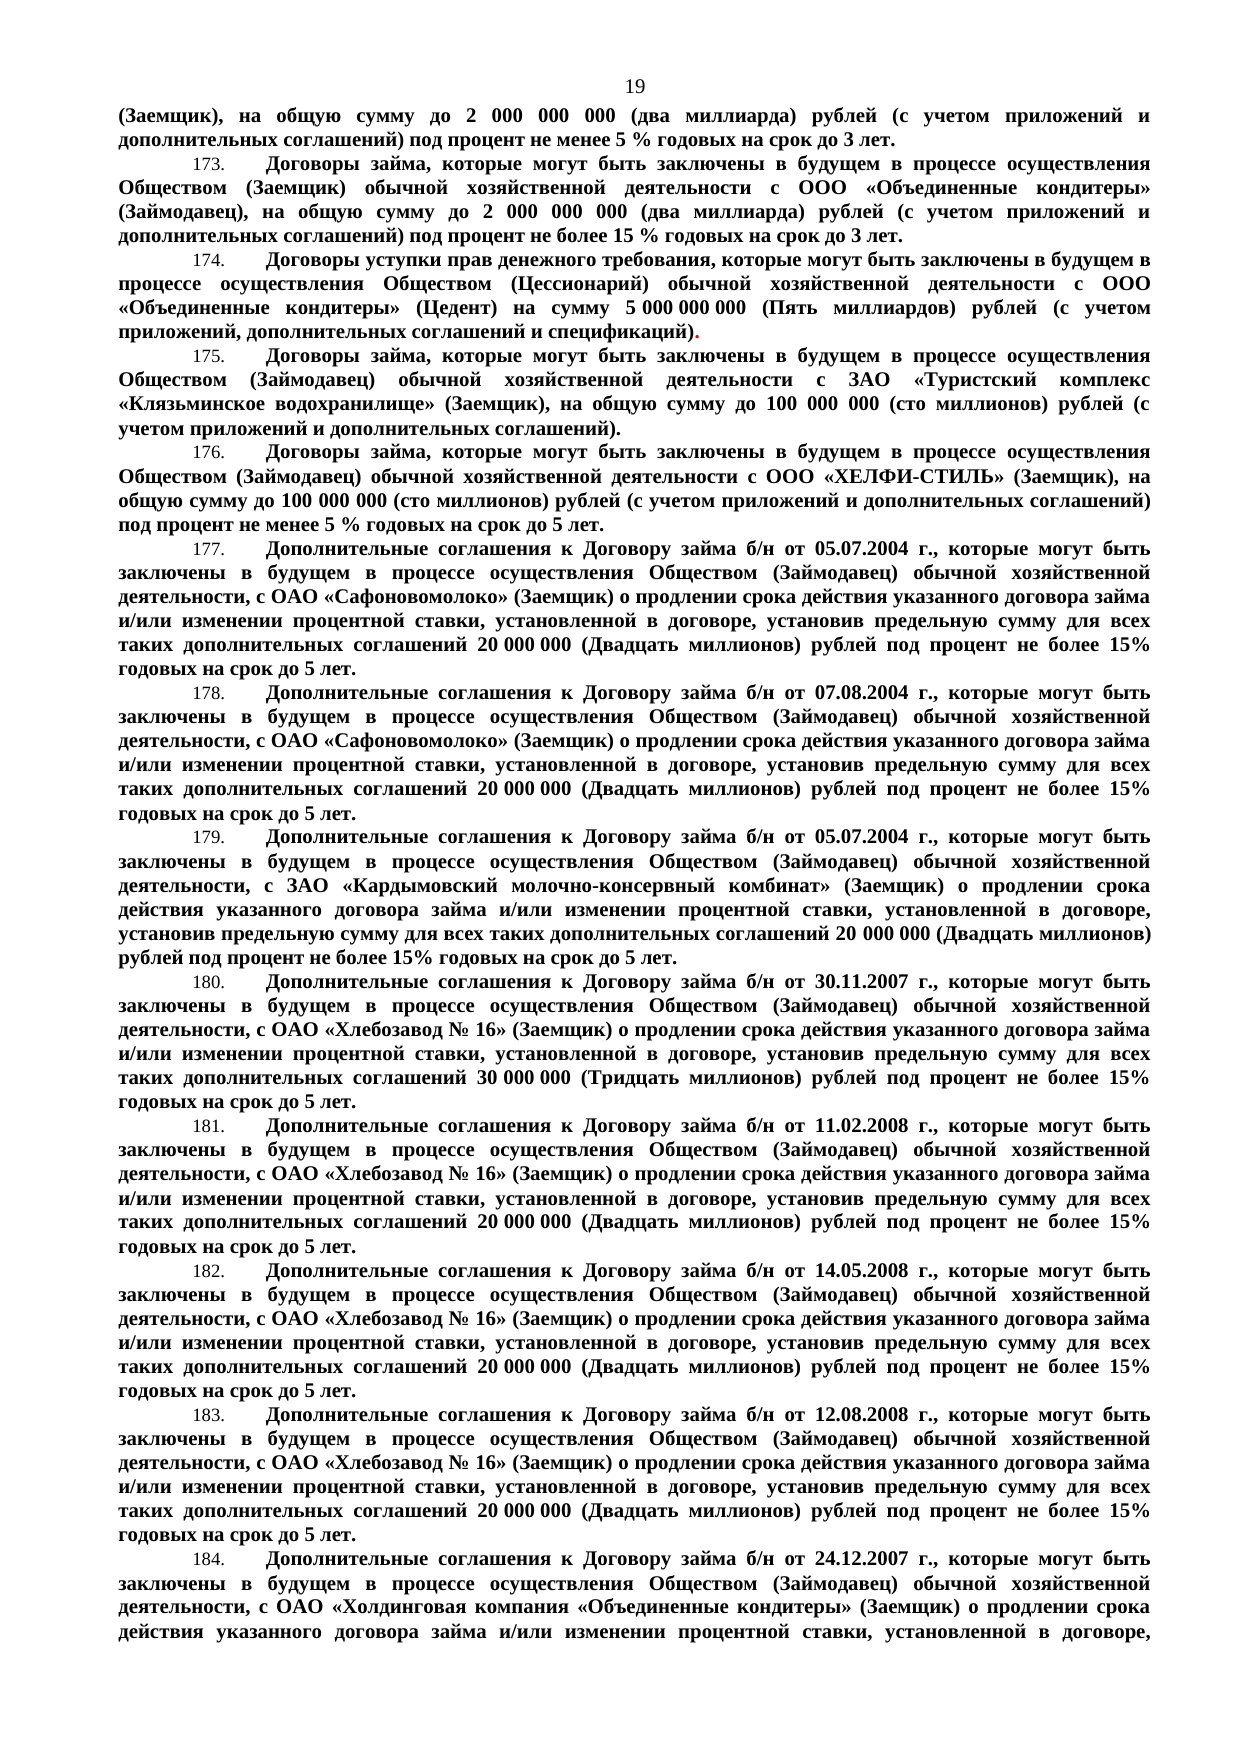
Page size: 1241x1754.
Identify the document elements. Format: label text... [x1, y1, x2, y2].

list Договоры займа, которые могут быть заключены в будущем в процессе осуществления Обществом (Займодавец) обычной хозяйственной деятельности с ЗАО «Туристский комплекс «Клязьминское водохранилище» (Заемщик), на общую сумму до 100 000 000 (сто миллионов) рублей (с учетом приложений и дополнительных соглашений). [118, 343, 1152, 439]
list Дополнительные соглашения к Договору займа б/н от 11.02.2008 г., которые могут быть заключены в будущем в процессе осуществления Обществом (Займодавец) обычной хозяйственной деятельности, с ОАО «Хлебозавод № 16» (Заемщик) о продлении срока действия указанного договора займа и/или изменении процентной ставки, установленной в договоре, установив предельную сумму для всех таких дополнительных соглашений 20 000 000 (Двадцать миллионов) рублей под процент не более 15% годовых на срок до 5 лет. [118, 1113, 1152, 1258]
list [118, 1546, 1152, 1643]
list Договоры займа, которые могут быть заключены в будущем в процессе осуществления Обществом (Заемщик) обычной хозяйственной деятельности с ООО «Объединенные кондитеры» (Займодавец), на общую сумму до 2 000 000 000 (два миллиарда) рублей (с учетом приложений и дополнительных соглашений) под процент не более 15 % годовых на срок до 3 лет. [118, 151, 1152, 247]
list Договоры уступки прав денежного требования, которые могут быть заключены в будущем в процессе осуществления Обществом (Цессионарий) обычной хозяйственной деятельности с ООО «Объединенные кондитеры» (Цедент) на сумму 5 000 000 000 (Пять миллиардов) рублей (с учетом приложений, дополнительных соглашений и спецификаций). [118, 247, 1152, 343]
list Договоры займа, которые могут быть заключены в будущем в процессе осуществления Обществом (Займодавец) обычной хозяйственной деятельности с ООО «ХЕЛФИ-СТИЛЬ» (Заемщик), на общую сумму до 100 000 000 (сто миллионов) рублей (с учетом приложений и дополнительных соглашений) под процент не менее 5 % годовых на срок до 5 лет. [118, 439, 1152, 536]
list Дополнительные соглашения к Договору займа б/н от 14.05.2008 г., которые могут быть заключены в будущем в процессе осуществления Обществом (Займодавец) обычной хозяйственной деятельности, с ОАО «Хлебозавод № 16» (Заемщик) о продлении срока действия указанного договора займа и/или изменении процентной ставки, установленной в договоре, установив предельную сумму для всех таких дополнительных соглашений 20 000 000 (Двадцать миллионов) рублей под процент не более 15% годовых на срок до 5 лет. [118, 1258, 1152, 1402]
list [118, 103, 1152, 151]
list Дополнительные соглашения к Договору займа б/н от 30.11.2007 г., которые могут быть заключены в будущем в процессе осуществления Обществом (Займодавец) обычной хозяйственной деятельности, с ОАО «Хлебозавод № 16» (Заемщик) о продлении срока действия указанного договора займа и/или изменении процентной ставки, установленной в договоре, установив предельную сумму для всех таких дополнительных соглашений 30 000 000 (Тридцать миллионов) рублей под процент не более 15% годовых на срок до 5 лет. [118, 969, 1152, 1113]
list Дополнительные соглашения к Договору займа б/н от 05.07.2004 г., которые могут быть заключены в будущем в процессе осуществления Обществом (Займодавец) обычной хозяйственной деятельности, с ЗАО «Кардымовский молочно-консервный комбинат» (Заемщик) о продлении срока действия указанного договора займа и/или изменении процентной ставки, установленной в договоре, установив предельную сумму для всех таких дополнительных соглашений 20 000 000 (Двадцать миллионов) рублей под процент не более 15% годовых на срок до 5 лет. [118, 824, 1152, 969]
list Дополнительные соглашения к Договору займа б/н от 07.08.2004 г., которые могут быть заключены в будущем в процессе осуществления Обществом (Займодавец) обычной хозяйственной деятельности, с ОАО «Сафоновомолоко» (Заемщик) о продлении срока действия указанного договора займа и/или изменении процентной ставки, установленной в договоре, установив предельную сумму для всех таких дополнительных соглашений 20 000 000 (Двадцать миллионов) рублей под процент не более 15% годовых на срок до 5 лет. [118, 680, 1152, 824]
list Дополнительные соглашения к Договору займа б/н от 12.08.2008 г., которые могут быть заключены в будущем в процессе осуществления Обществом (Займодавец) обычной хозяйственной деятельности, с ОАО «Хлебозавод № 16» (Заемщик) о продлении срока действия указанного договора займа и/или изменении процентной ставки, установленной в договоре, установив предельную сумму для всех таких дополнительных соглашений 20 000 000 (Двадцать миллионов) рублей под процент не более 15% годовых на срок до 5 лет. [118, 1402, 1152, 1546]
list Дополнительные соглашения к Договору займа б/н от 05.07.2004 г., которые могут быть заключены в будущем в процессе осуществления Обществом (Займодавец) обычной хозяйственной деятельности, с ОАО «Сафоновомолоко» (Заемщик) о продлении срока действия указанного договора займа и/или изменении процентной ставки, установленной в договоре, установив предельную сумму для всех таких дополнительных соглашений 20 000 000 (Двадцать миллионов) рублей под процент не более 15% годовых на срок до 5 лет. [118, 536, 1152, 680]
